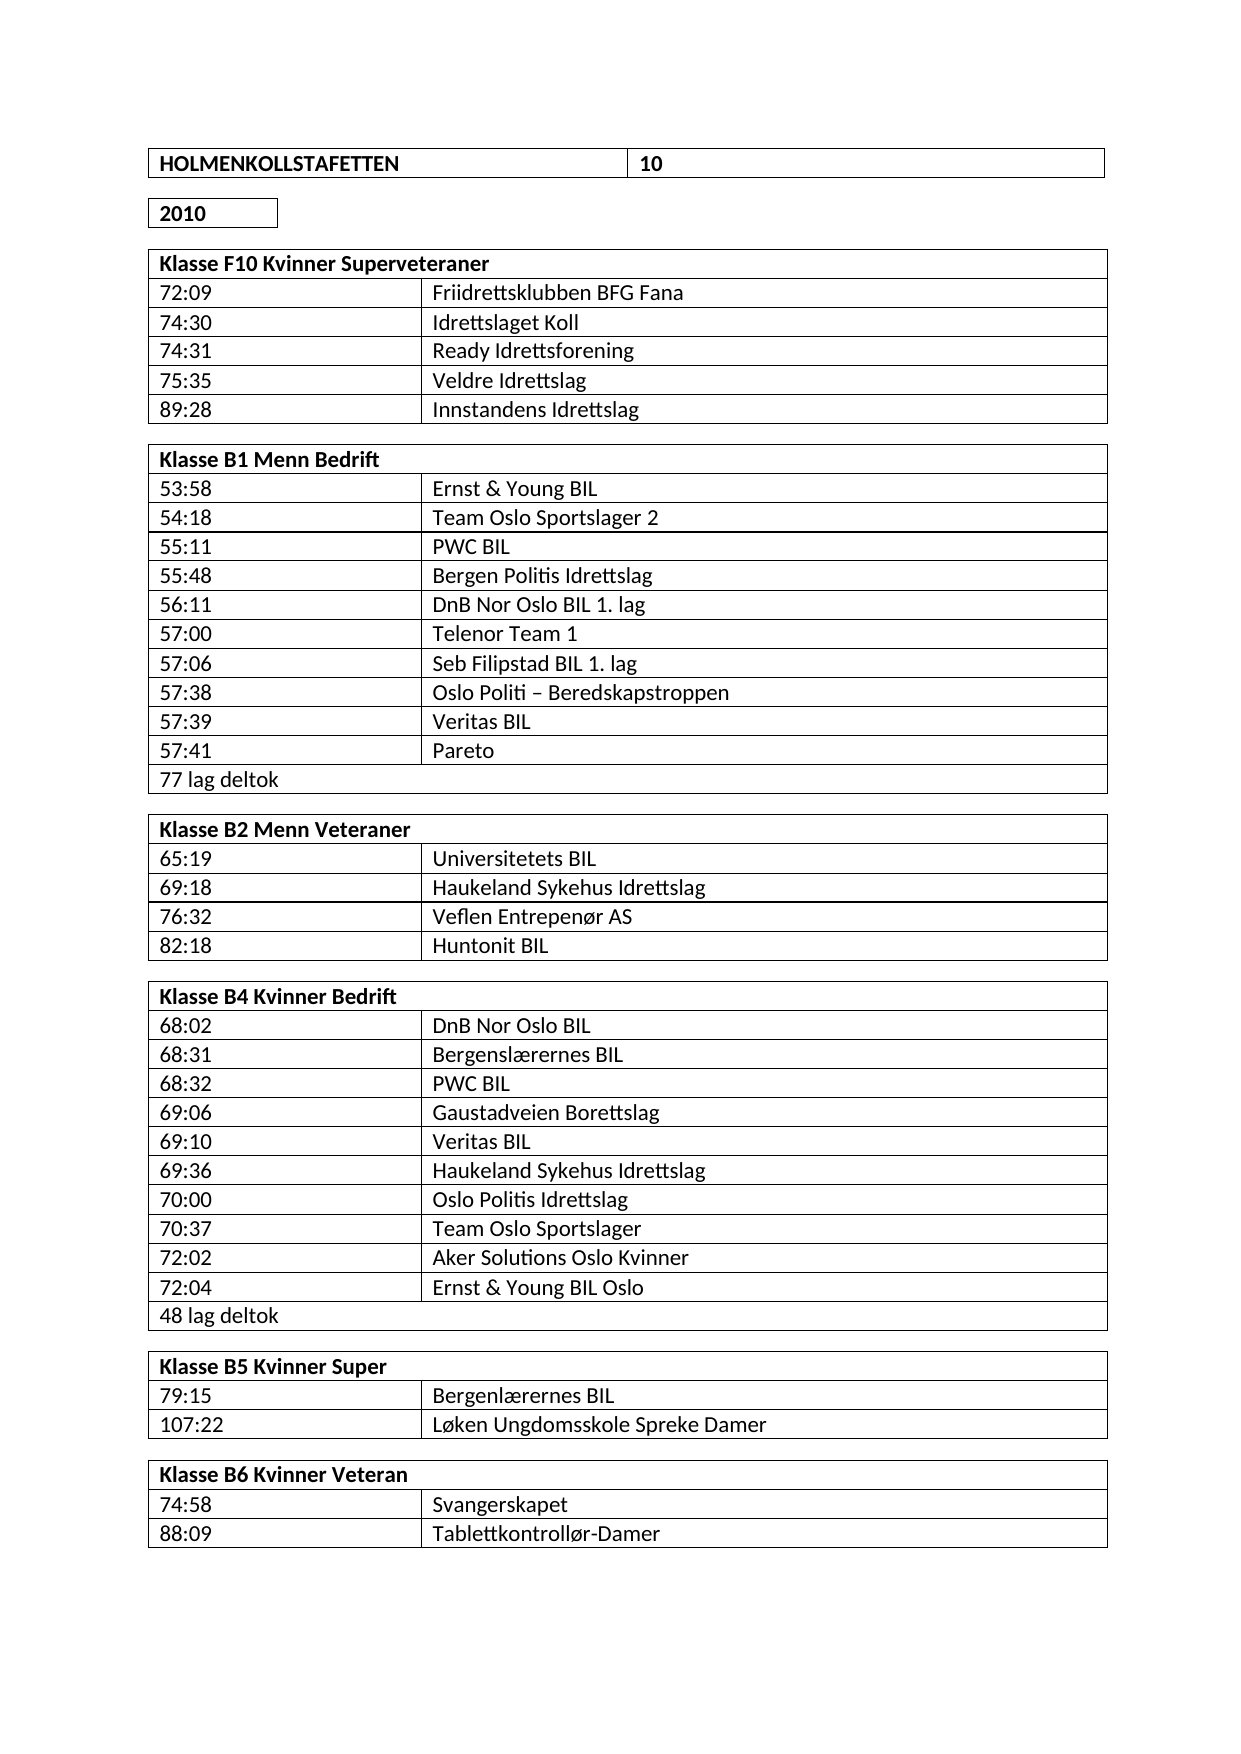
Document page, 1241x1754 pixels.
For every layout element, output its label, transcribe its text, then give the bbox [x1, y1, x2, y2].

table_cell 72:09 [149, 279, 421, 307]
table_cell 70:37 [149, 1215, 421, 1242]
table_cell Haukeland Sykehus Idrettslag [422, 1156, 1107, 1184]
table_cell 74:58 [149, 1490, 421, 1518]
table_cell Veritas BIL [422, 1127, 1107, 1155]
table_cell 68:31 [149, 1040, 421, 1068]
table_cell Idrettslaget Koll [422, 308, 1107, 336]
table_cell 48 lag deltok [149, 1302, 1107, 1330]
table_cell Aker Solutions Oslo Kvinner [422, 1244, 1107, 1272]
table_cell 72:02 [149, 1244, 421, 1272]
table_cell 72:04 [149, 1273, 421, 1301]
table_header Klasse B1 Menn Bedrift [149, 445, 1107, 473]
table_cell 57:41 [149, 736, 421, 764]
table_cell Telenor Team 1 [422, 620, 1107, 648]
table_cell 53:58 [149, 474, 421, 502]
table_cell PWC BIL [422, 533, 1107, 560]
table_cell 68:32 [149, 1069, 421, 1097]
table_cell 82:18 [149, 932, 421, 959]
table_cell Seb Filipstad BIL 1. lag [422, 649, 1107, 677]
table_cell Team Oslo Sportslager 2 [422, 503, 1107, 531]
table_cell Veldre Idrettslag [422, 366, 1107, 394]
table_cell Oslo Politi – Beredskapstroppen [422, 678, 1107, 706]
table_cell Ready Idrettsforening [422, 337, 1107, 365]
table_cell 77 lag deltok [149, 765, 1107, 793]
table_cell Oslo Politis Idrettslag [422, 1185, 1107, 1213]
table_header Klasse B2 Menn Veteraner [149, 815, 1107, 843]
table_cell DnB Nor Oslo BIL 1. lag [422, 591, 1107, 618]
table_cell 88:09 [149, 1519, 421, 1547]
table_cell 74:30 [149, 308, 421, 336]
table_header 10 [628, 149, 1104, 177]
table_header Klasse B4 Kvinner Bedrift [149, 982, 1107, 1010]
table_cell Veflen Entrepenør AS [422, 903, 1107, 931]
table_cell 54:18 [149, 503, 421, 531]
table_cell Svangerskapet [422, 1490, 1107, 1518]
table_header Klasse B6 Kvinner Veteran [149, 1461, 1107, 1489]
table_cell 70:00 [149, 1185, 421, 1213]
table_cell Ernst & Young BIL [422, 474, 1107, 502]
table_cell Huntonit BIL [422, 932, 1107, 959]
table_cell Veritas BIL [422, 707, 1107, 735]
table_cell 57:39 [149, 707, 421, 735]
table_cell 57:06 [149, 649, 421, 677]
table_cell 57:00 [149, 620, 421, 648]
table_cell Haukeland Sykehus Idrettslag [422, 874, 1107, 901]
table_cell 75:35 [149, 366, 421, 394]
table_cell Pareto [422, 736, 1107, 764]
table_cell 57:38 [149, 678, 421, 706]
table_cell 69:36 [149, 1156, 421, 1184]
table_cell Universitetets BIL [422, 844, 1107, 872]
table_cell 56:11 [149, 591, 421, 618]
table_cell Gaustadveien Borettslag [422, 1098, 1107, 1126]
table_header Klasse F10 Kvinner Superveteraner [149, 250, 1107, 277]
table_cell 69:06 [149, 1098, 421, 1126]
table_cell Ernst & Young BIL Oslo [422, 1273, 1107, 1301]
table_cell Friidrettsklubben BFG Fana [422, 279, 1107, 307]
table_header Klasse B5 Kvinner Super [149, 1352, 1107, 1380]
table_cell PWC BIL [422, 1069, 1107, 1097]
table_header HOLMENKOLLSTAFETTEN [149, 149, 627, 177]
table_header 2010 [149, 199, 277, 227]
table_cell Innstandens Idrettslag [422, 395, 1107, 423]
table_cell 79:15 [149, 1381, 421, 1409]
table_cell 55:48 [149, 561, 421, 589]
table_cell 68:02 [149, 1011, 421, 1039]
table_cell 69:18 [149, 874, 421, 901]
table_cell 69:10 [149, 1127, 421, 1155]
table_cell 74:31 [149, 337, 421, 365]
table_cell Bergen Politis Idrettslag [422, 561, 1107, 589]
table_cell Tablettkontrollør-Damer [422, 1519, 1107, 1547]
table_cell Bergenslærernes BIL [422, 1040, 1107, 1068]
table_cell 55:11 [149, 533, 421, 560]
table_cell DnB Nor Oslo BIL [422, 1011, 1107, 1039]
table_cell 65:19 [149, 844, 421, 872]
table_cell 107:22 [149, 1410, 421, 1438]
table_cell 76:32 [149, 903, 421, 931]
table_cell Løken Ungdomsskole Spreke Damer [422, 1410, 1107, 1438]
table_cell Team Oslo Sportslager [422, 1215, 1107, 1242]
table_cell Bergenlærernes BIL [422, 1381, 1107, 1409]
table_cell 89:28 [149, 395, 421, 423]
